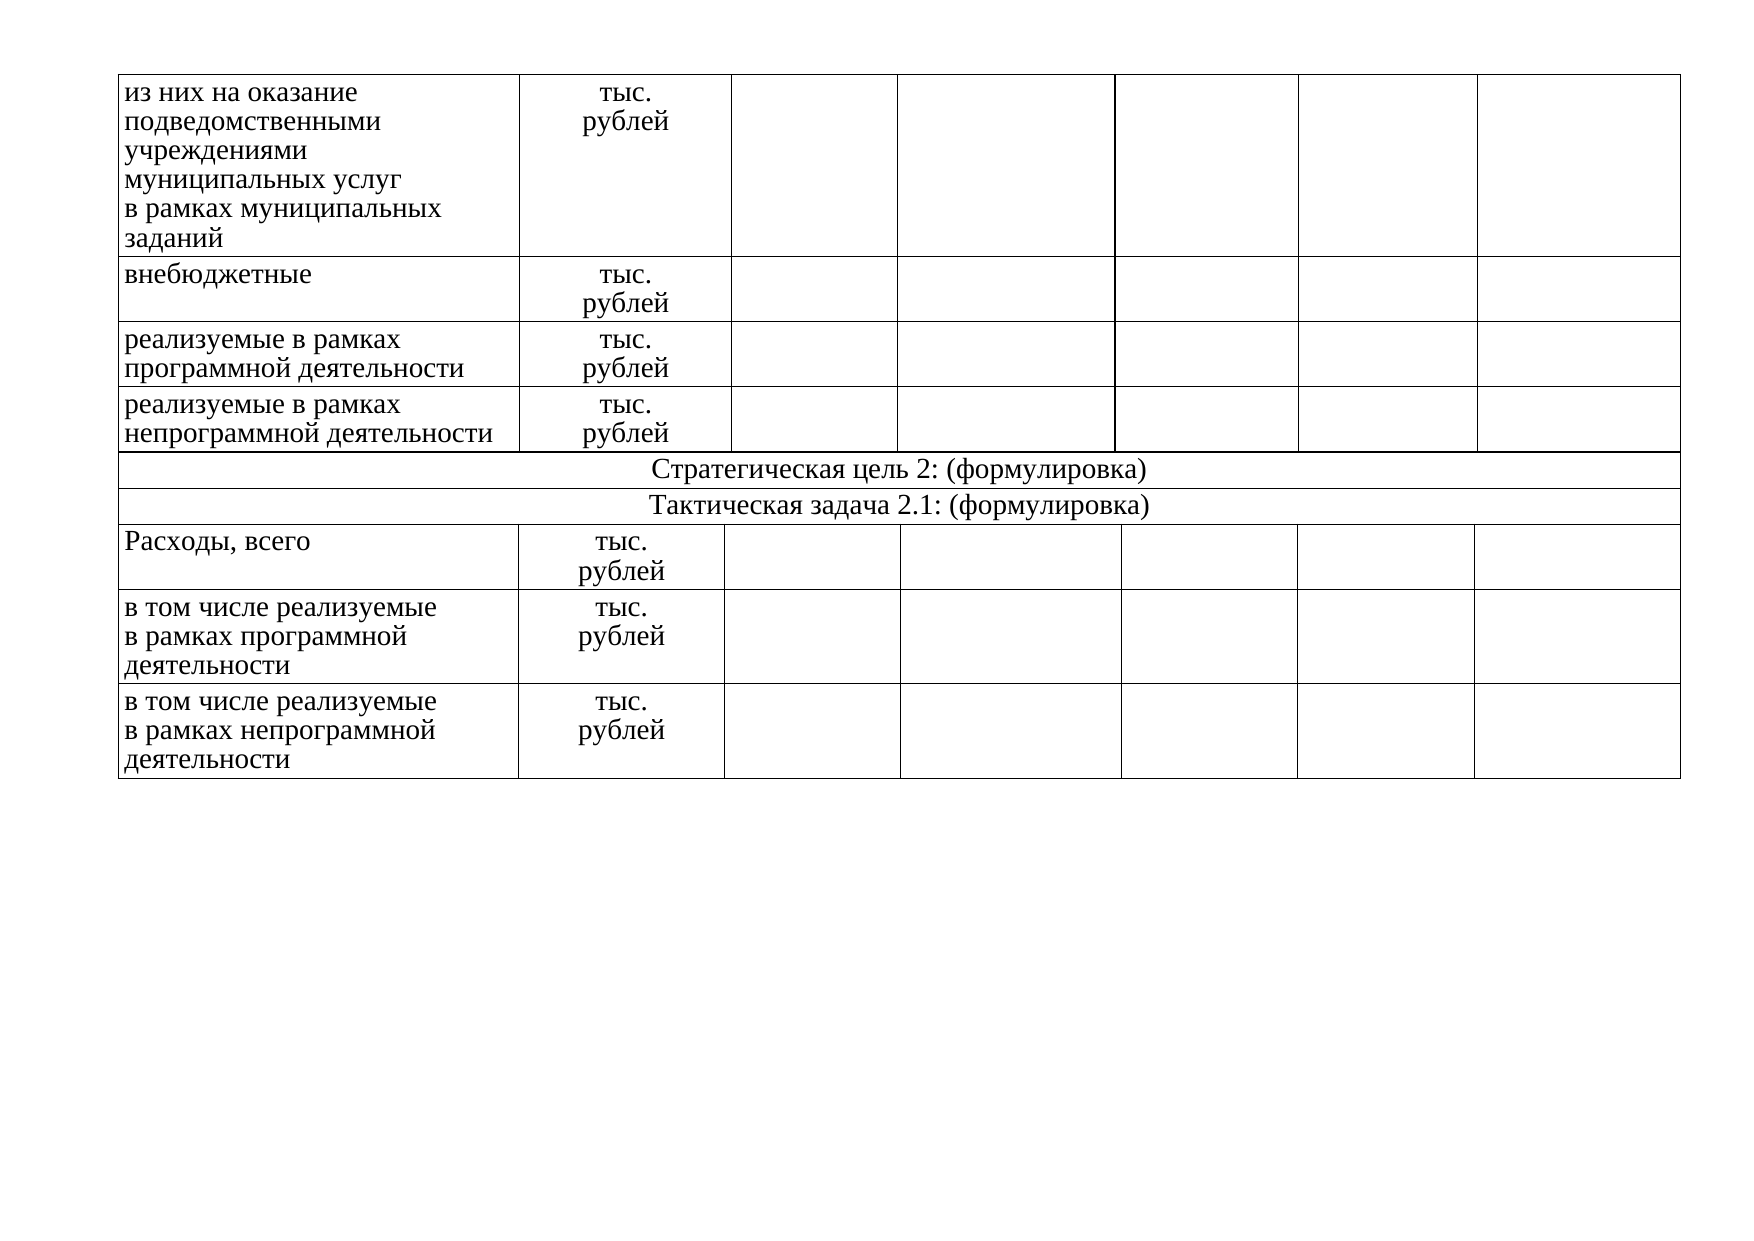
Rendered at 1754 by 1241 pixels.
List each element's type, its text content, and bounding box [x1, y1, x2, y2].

table_cell в том числе реализуемые в рамках программной деятельности [119, 590, 518, 683]
table_cell внебюджетные [119, 257, 519, 321]
table_cell тыс. рублей [520, 387, 731, 451]
table_cell [1122, 590, 1297, 683]
table_cell [1475, 525, 1680, 589]
table_cell тыс. рублей [519, 590, 724, 683]
table_cell [1298, 684, 1474, 777]
table_cell реализуемые в рамках программной деятельности [119, 322, 519, 386]
table_cell [725, 684, 900, 777]
table_cell [732, 257, 897, 321]
table_cell [901, 590, 1121, 683]
table_cell [725, 590, 900, 683]
table_cell Расходы, всего [119, 525, 518, 589]
table_cell в том числе реализуемые в рамках непрограммной деятельности [119, 684, 518, 777]
table_cell [732, 75, 897, 256]
table_cell [1116, 322, 1298, 386]
table_cell Стратегическая цель 2: (формулировка) [119, 453, 1680, 487]
table_cell [732, 322, 897, 386]
table_cell [898, 387, 1114, 451]
table_cell [1116, 387, 1298, 451]
table_cell Тактическая задача 2.1: (формулировка) [119, 489, 1680, 523]
table_cell [1298, 525, 1474, 589]
table_cell [1122, 525, 1297, 589]
table_cell [1299, 322, 1477, 386]
table_cell [725, 525, 900, 589]
table_cell [1478, 75, 1680, 256]
table_cell тыс. рублей [519, 525, 724, 589]
table_cell [1116, 257, 1298, 321]
table_cell [901, 525, 1121, 589]
table_cell [1299, 387, 1477, 451]
table_cell тыс. рублей [520, 322, 731, 386]
table_cell [898, 322, 1114, 386]
table_cell тыс. рублей [519, 684, 724, 777]
table_cell [1478, 387, 1680, 451]
table_cell [898, 75, 1114, 256]
table_cell тыс. рублей [520, 257, 731, 321]
table_cell [898, 257, 1114, 321]
table_cell [1299, 75, 1477, 256]
table_cell [1122, 684, 1297, 777]
table_cell [732, 387, 897, 451]
table_cell [1475, 684, 1680, 777]
table_cell [1478, 257, 1680, 321]
table_cell [1299, 257, 1477, 321]
table_cell [1478, 322, 1680, 386]
table_cell [901, 684, 1121, 777]
table_cell [1475, 590, 1680, 683]
table_cell тыс. рублей [520, 75, 731, 256]
table_cell из них на оказание подведомственными учреждениями муниципальных услуг в рамках муниципальных заданий [119, 75, 519, 256]
table_cell реализуемые в рамках непрограммной деятельности [119, 387, 519, 451]
table_cell [1116, 75, 1298, 256]
table_cell [1298, 590, 1474, 683]
